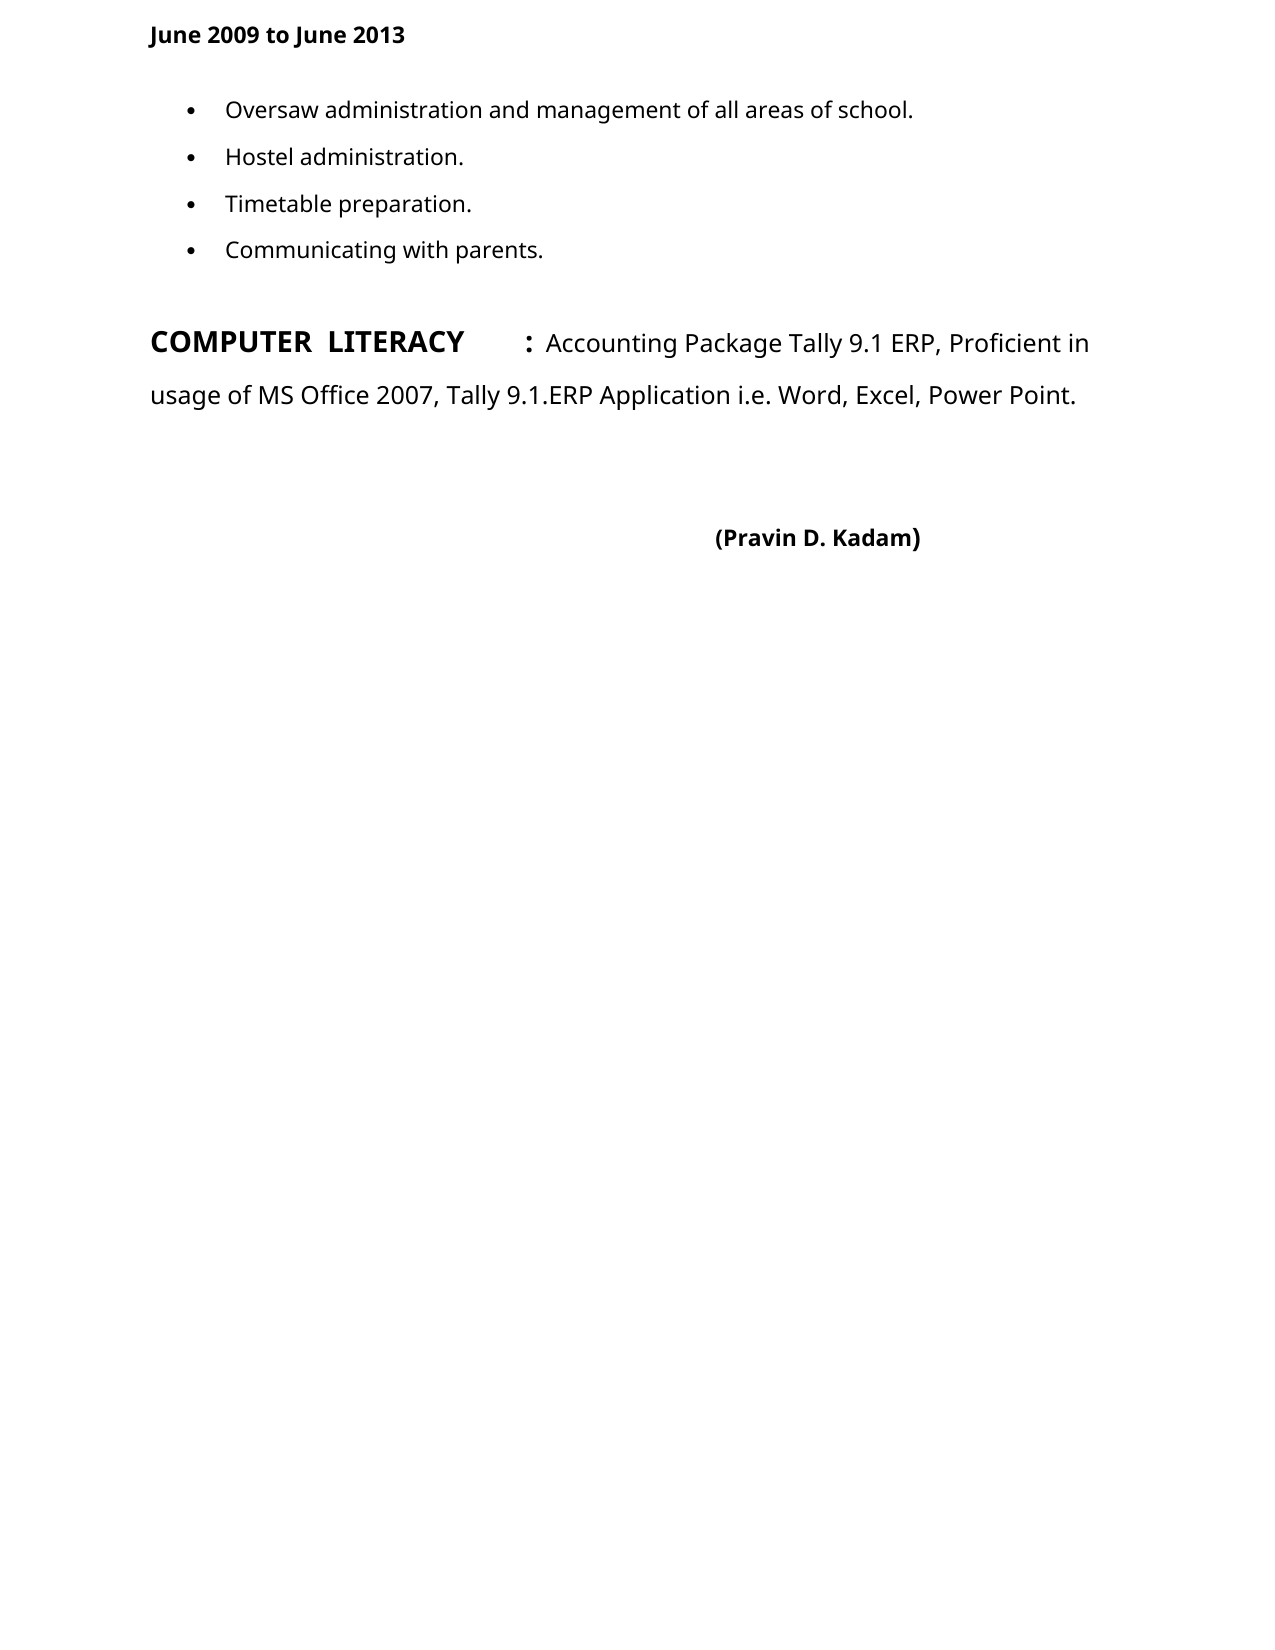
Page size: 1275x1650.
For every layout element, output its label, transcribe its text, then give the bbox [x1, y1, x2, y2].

list Hostel administration. [187, 141, 1162, 172]
text COMPUTER LITERACY : Accounting Package Tally 9.1 ERP, Proficient in usage of MS Office 2007, Tally 9.1.ERP Application i.e. Word, Excel, Power Point. [150, 321, 1162, 412]
list Timetable preparation. [187, 187, 1162, 219]
list Communicating with parents. [187, 234, 1162, 266]
list Oversaw administration and management of all areas of school. [187, 94, 1162, 125]
text June 2009 to June 2013 [150, 19, 1162, 50]
subtitle (Pravin D. Kadam) [150, 522, 1162, 554]
